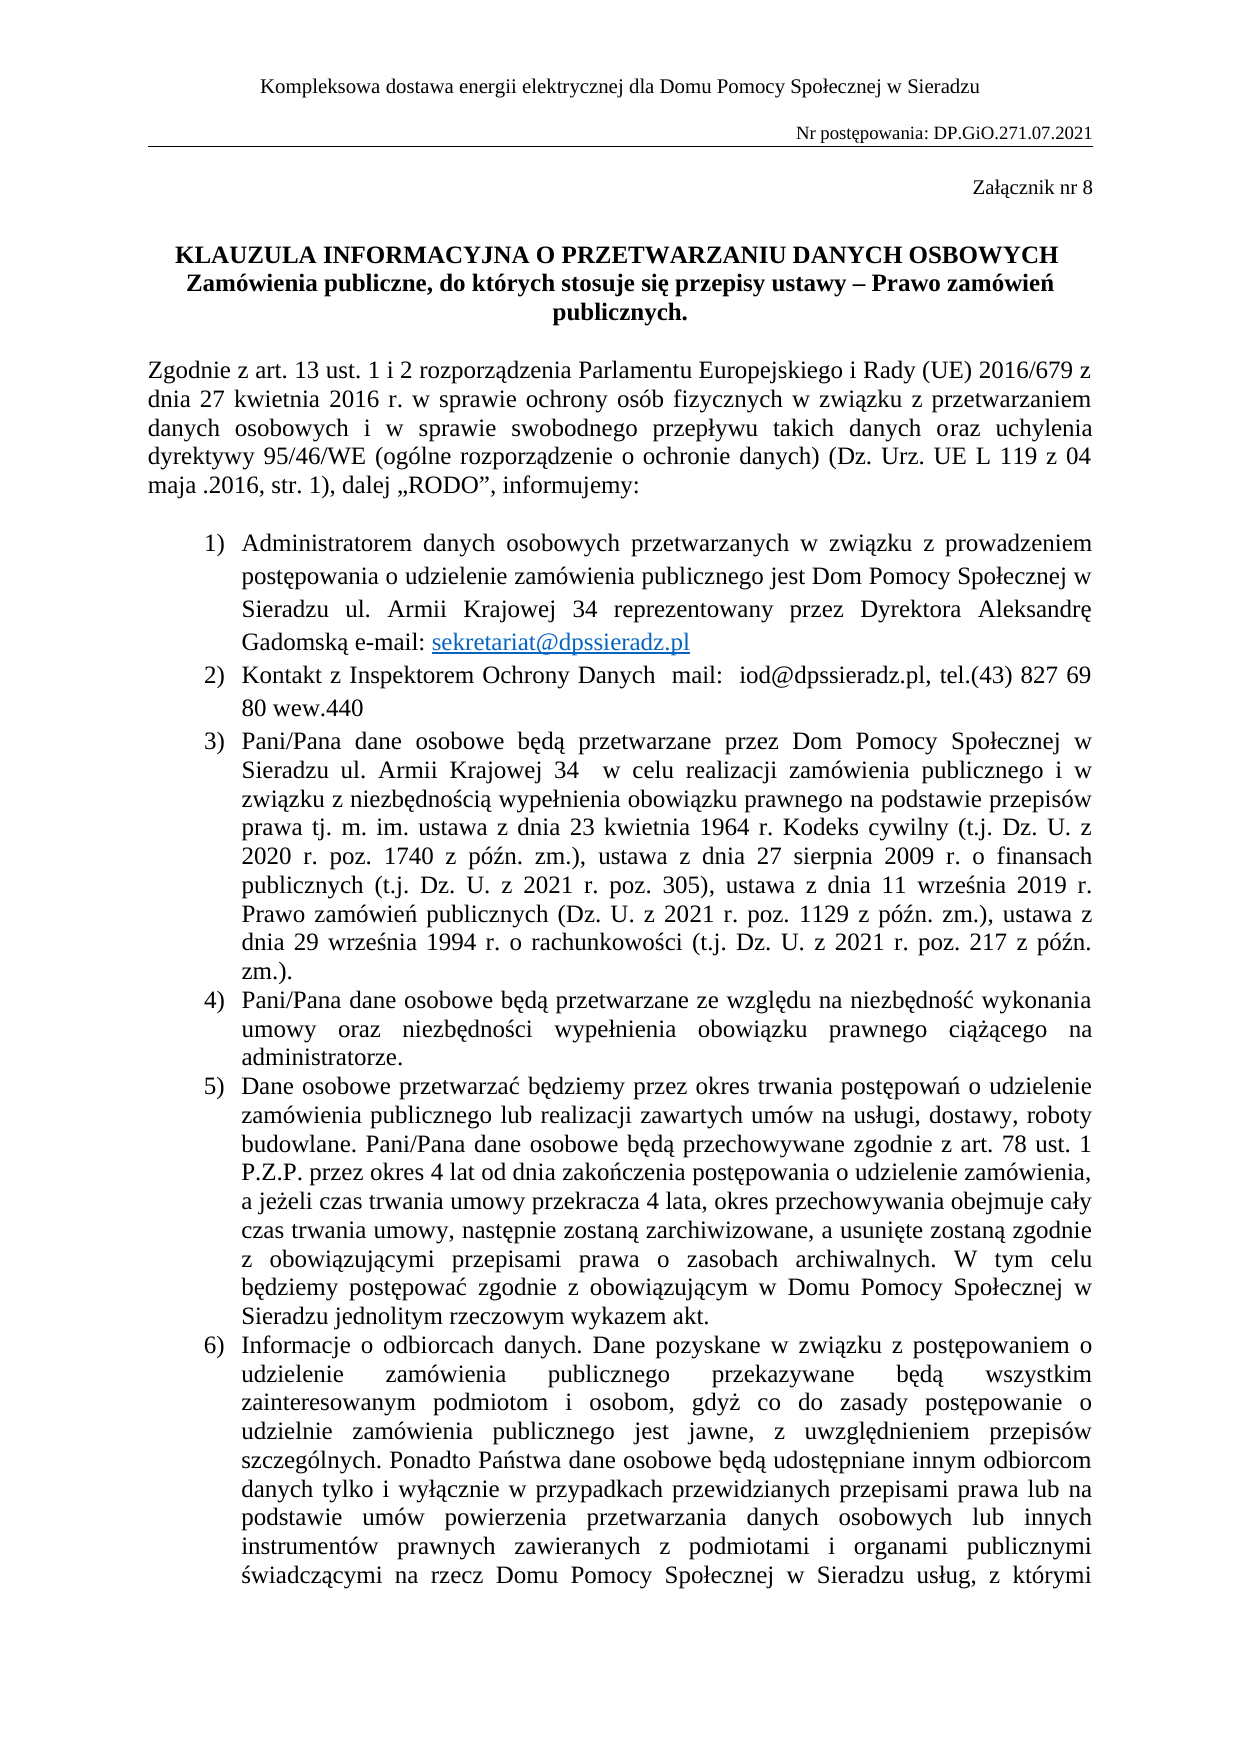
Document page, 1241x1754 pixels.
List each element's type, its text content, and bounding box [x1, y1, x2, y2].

list Pani/Pana dane osobowe będą przetwarzane ze względu na niezbędność wykonania umowy oraz niezbędności wypełnienia obowiązku prawnego ciążącego na administratorze. [204, 985, 1093, 1071]
list Kontakt z Inspektorem Ochrony Danych mail: iod@dpssieradz.pl, tel.(43) 827 69 80 wew.440 [204, 660, 1093, 722]
text Załącznik nr 8 [148, 174, 1093, 199]
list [204, 1330, 1093, 1589]
list Dane osobowe przetwarzać będziemy przez okres trwania postępowań o udzielenie zamówienia publicznego lub realizacji zawartych umów na usługi, dostawy, roboty budowlane. Pani/Pana dane osobowe będą przechowywane zgodnie z art. 78 ust. 1 P.Z.P. przez okres 4 lat od dnia zakończenia postępowania o udzielenie zamówienia, a jeżeli czas trwania umowy przekracza 4 lata, okres przechowywania obejmuje cały czas trwania umowy, następnie zostaną zarchiwizowane, a usunięte zostaną zgodnie z obowiązującymi przepisami prawa o zasobach archiwalnych. W tym celu będziemy postępować zgodnie z obowiązującym w Domu Pomocy Społecznej w Sieradzu jednolitym rzeczowym wykazem akt. [204, 1071, 1093, 1330]
list Administratorem danych osobowych przetwarzanych w związku z prowadzeniem postępowania o udzielenie zamówienia publicznego jest Dom Pomocy Społecznej w Sieradzu ul. Armii Krajowej 34 reprezentowany przez Dyrektora Aleksandrę Gadomską e-mail: sekretariat@dpssieradz.pl [204, 528, 1093, 656]
text KLAUZULA INFORMACYJNA O PRZETWARZANIU DANYCH OSBOWYCH Zamówienia publiczne, do których stosuje się przepisy ustawy – Prawo zamówień publicznych. [148, 240, 1093, 326]
list Pani/Pana dane osobowe będą przetwarzane przez Dom Pomocy Społecznej w Sieradzu ul. Armii Krajowej 34 w celu realizacji zamówienia publicznego i w związku z niezbędnością wypełnienia obowiązku prawnego na podstawie przepisów prawa tj. m. im. ustawa z dnia 23 kwietnia 1964 r. Kodeks cywilny (t.j. Dz. U. z 2020 r. poz. 1740 z późn. zm.), ustawa z dnia 27 sierpnia 2009 r. o finansach publicznych (t.j. Dz. U. z 2021 r. poz. 305), ustawa z dnia 11 września 2019 r. Prawo zamówień publicznych (Dz. U. z 2021 r. poz. 1129 z późn. zm.), ustawa z dnia 29 września 1994 r. o rachunkowości (t.j. Dz. U. z 2021 r. poz. 217 z późn. zm.). [204, 726, 1093, 985]
text Zgodnie z art. 13 ust. 1 i 2 rozporządzenia Parlamentu Europejskiego i Rady (UE) 2016/679 z dnia 27 kwietnia 2016 r. w sprawie ochrony osób fizycznych w związku z przetwarzaniem danych osobowych i w sprawie swobodnego przepływu takich danych oraz uchylenia dyrektywy 95/46/WE (ogólne rozporządzenie o ochronie danych) (Dz. Urz. UE L 119 z 04 maja .2016, str. 1), dalej „RODO”, informujemy: [148, 355, 1093, 499]
